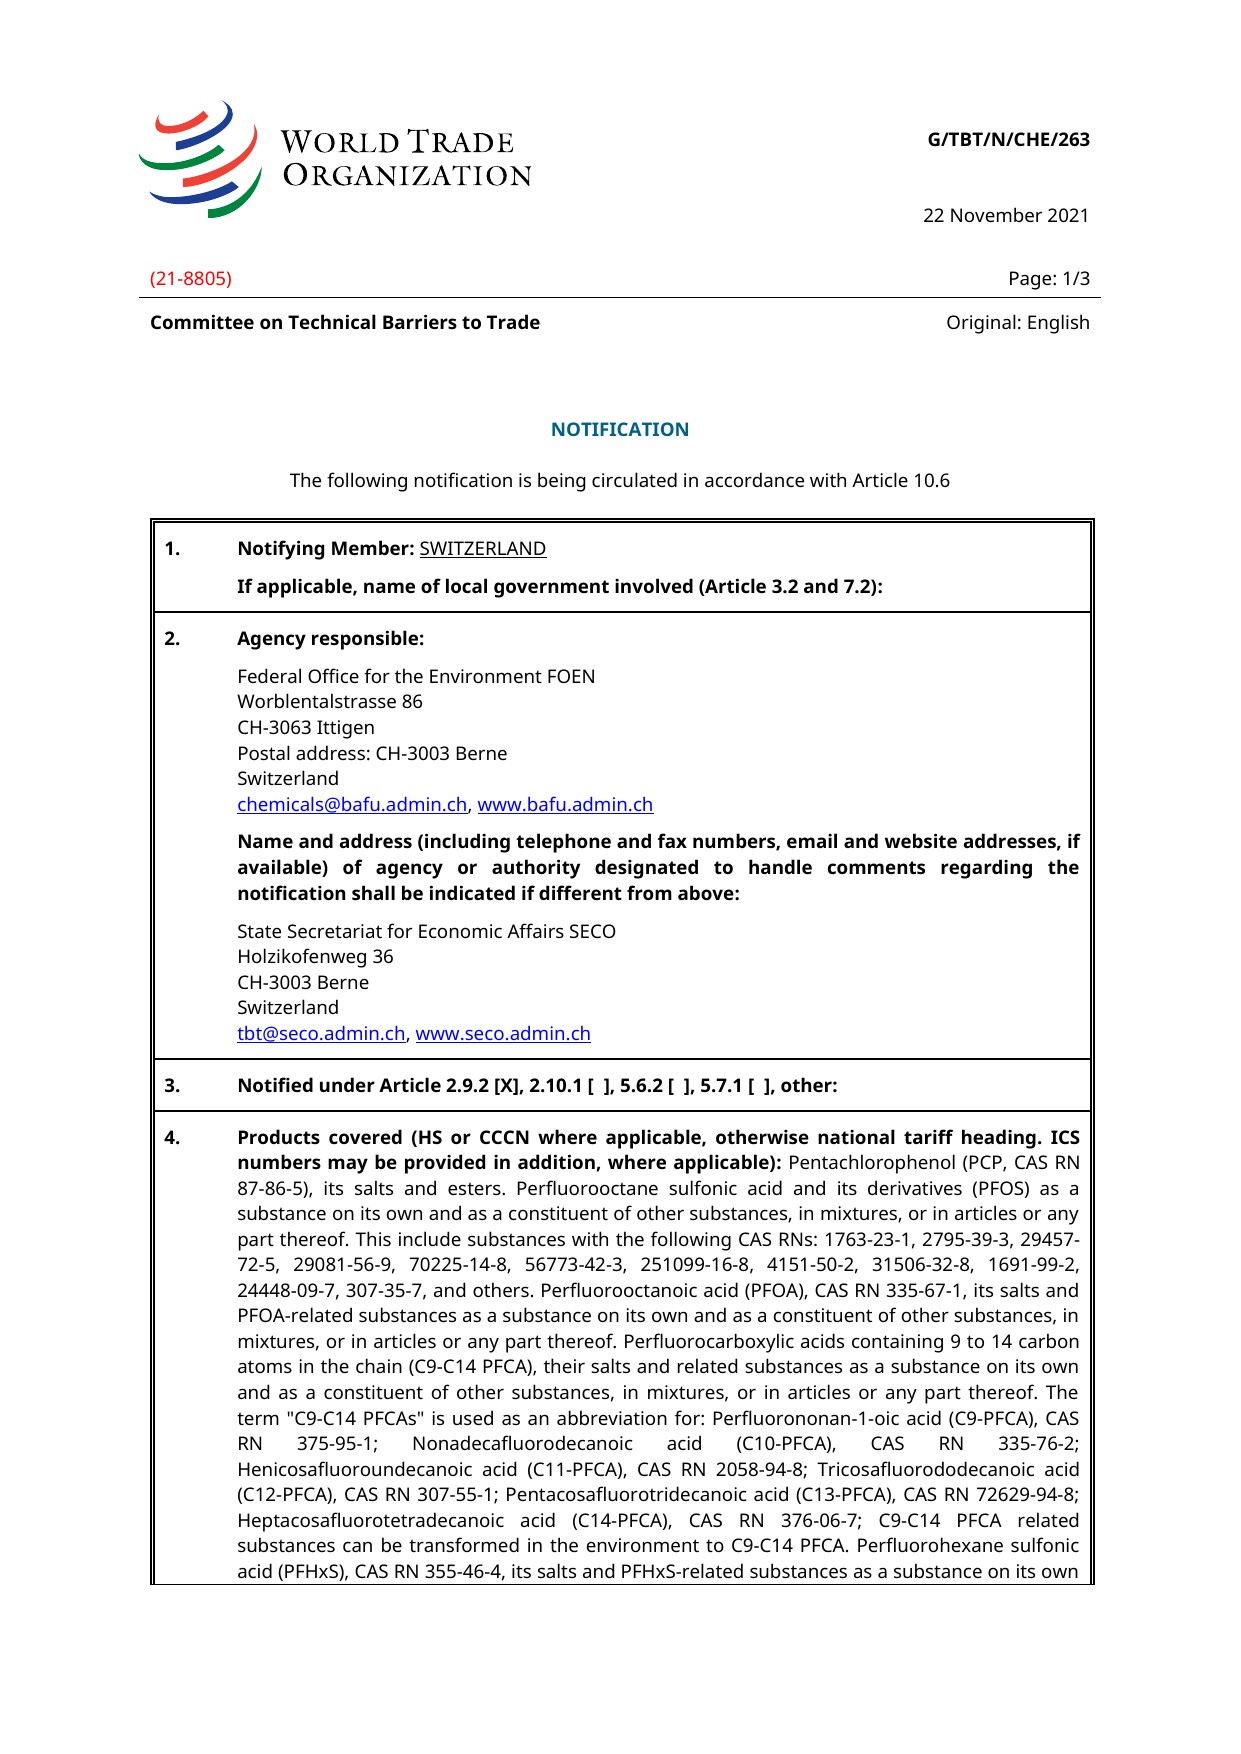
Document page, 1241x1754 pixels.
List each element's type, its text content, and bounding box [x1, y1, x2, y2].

table_header Notifying Member: Switzerland If applicable, name of local government involved (Article 3.2 and 7.2): [225, 523, 1090, 611]
table_cell 3. [155, 1060, 225, 1110]
table_cell 4. [155, 1112, 225, 1583]
table_cell 2. [155, 613, 225, 1058]
title NOTIFICATION [150, 416, 1090, 442]
table_cell Notified under Article 2.9.2 [X], 2.10.1 [ ], 5.6.2 [ ], 5.7.1 [ ], other: [225, 1060, 1090, 1110]
table_header 1. [155, 523, 225, 611]
text The following notification is being circulated in accordance with Article 10.6 [150, 467, 1090, 492]
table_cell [225, 1112, 1090, 1583]
table_cell Agency responsible: Federal Office for the Environment FOEN Worblentalstrasse 86 CH-3063 Ittigen Postal address: CH-3003 Berne Switzerland chemicals@bafu.admin.ch, www.bafu.admin.ch Name and address (including telephone and fax numbers, email and website addresses, if available) of agency or authority designated to handle comments regarding the notification shall be indicated if different from above: State Secretariat for Economic Affairs SECO Holzikofenweg 36 CH-3003 Berne Switzerland tbt@seco.admin.ch, www.seco.admin.ch [225, 613, 1090, 1058]
